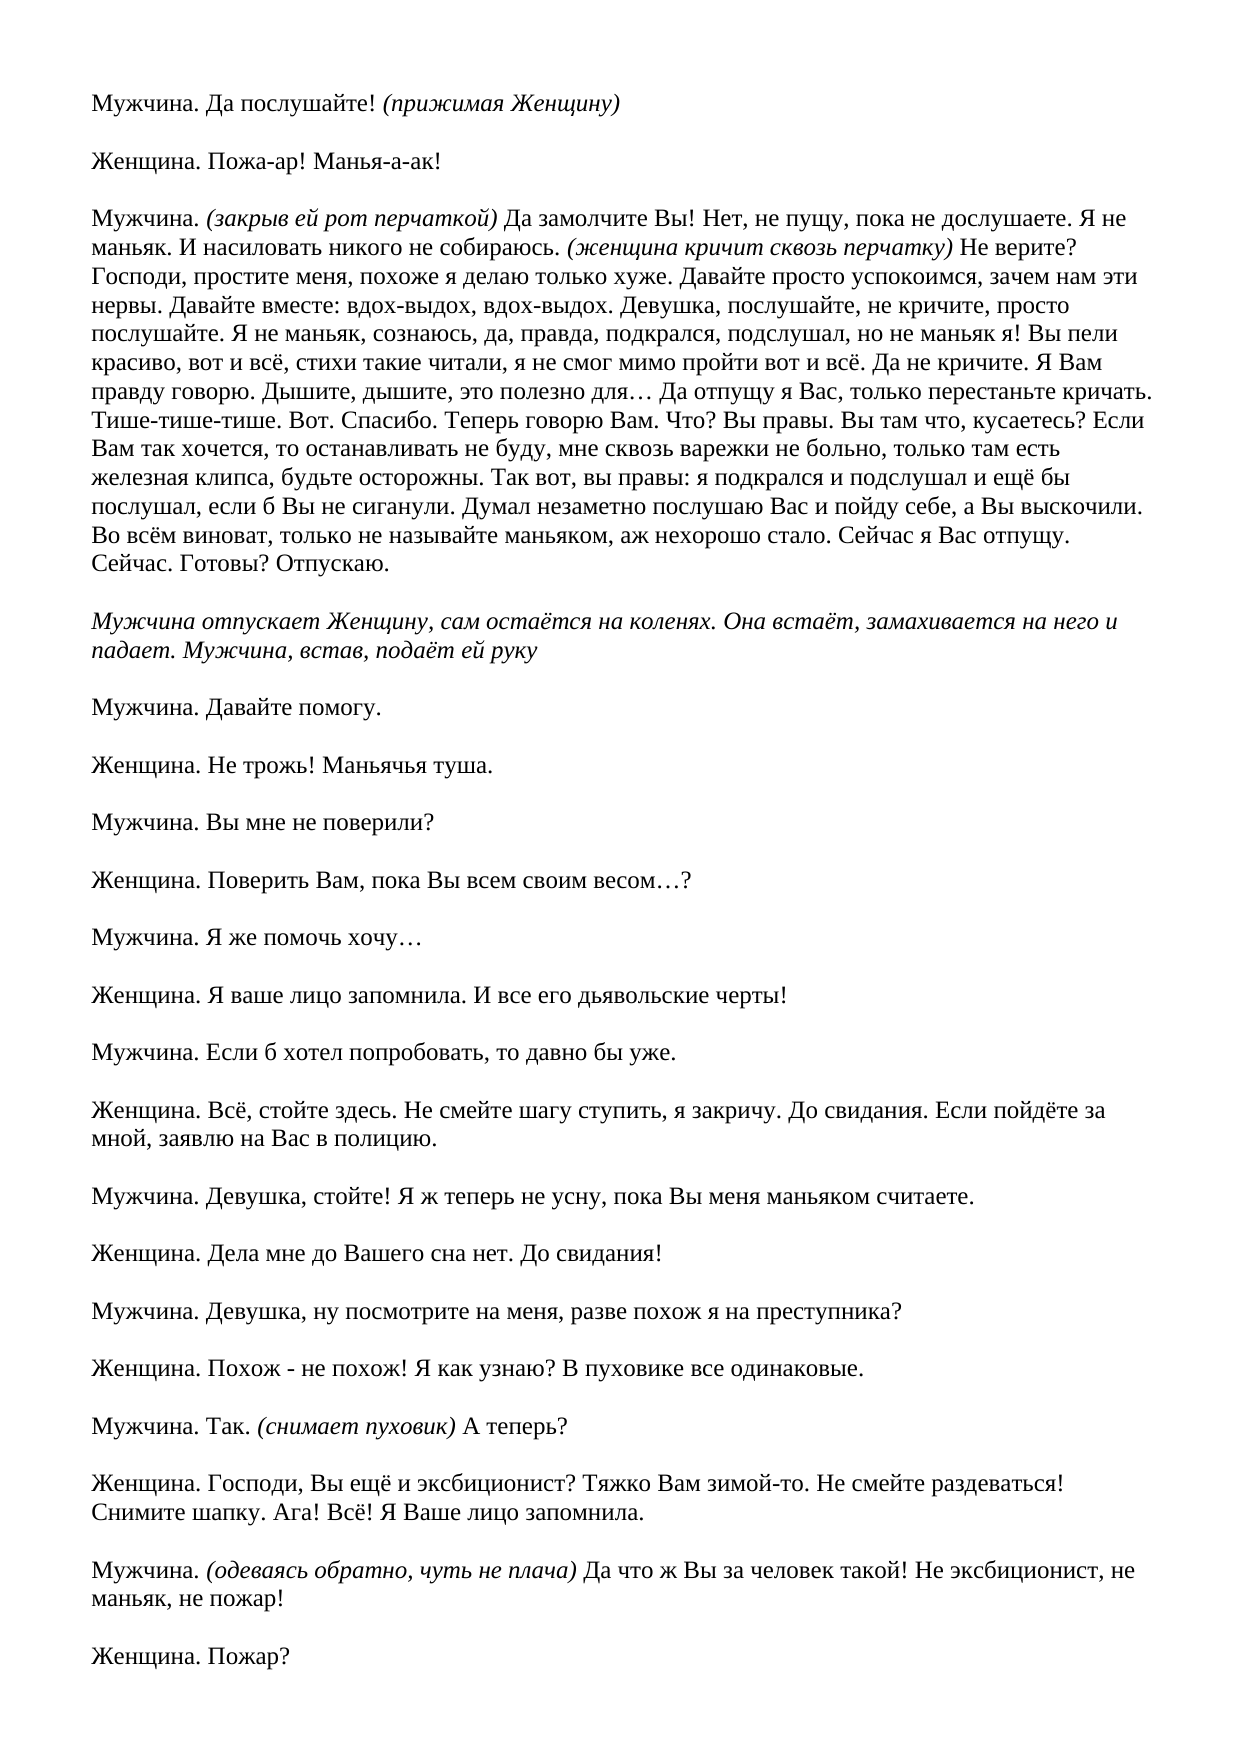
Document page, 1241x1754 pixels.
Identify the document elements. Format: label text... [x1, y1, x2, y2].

text Мужчина отпускает Женщину, сам остаётся на коленях. Она встаёт, замахивается на него и падает. Мужчина, встав, подаёт ей руку [91, 606, 1154, 663]
text Женщина. Я ваше лицо запомнила. И все его дьявольские черты! [91, 980, 1154, 1008]
text Мужчина. Я же помочь хочу… [91, 922, 1154, 951]
text Женщина. Дела мне до Вашего сна нет. До свидания! [91, 1238, 1154, 1267]
text Женщина. Поверить Вам, пока Вы всем своим весом…? [91, 865, 1154, 893]
text Женщина. Не трожь! Маньячья туша. [91, 750, 1154, 778]
text Мужчина. Девушка, ну посмотрите на меня, разве похож я на преступника? [91, 1296, 1154, 1325]
text Мужчина. Да послушайте! (прижимая Женщину) [91, 88, 1154, 117]
text Женщина. Господи, Вы ещё и эксбиционист? Тяжко Вам зимой-то. Не смейте раздеваться! Снимите шапку. Ага! Всё! Я Ваше лицо запомнила. [91, 1468, 1154, 1526]
text Мужчина. Вы мне не поверили? [91, 807, 1154, 836]
text Мужчина. (одеваясь обратно, чуть не плача) Да что ж Вы за человек такой! Не эксбиционист, не маньяк, не пожар! [91, 1555, 1154, 1612]
text Женщина. Пожар? [91, 1641, 1154, 1670]
text Женщина. Пожа-ар! Манья-а-ак! [91, 146, 1154, 175]
text Женщина. Похож - не похож! Я как узнаю? В пуховике все одинаковые. [91, 1353, 1154, 1382]
text Женщина. Всё, стойте здесь. Не смейте шагу ступить, я закричу. До свидания. Если пойдёте за мной, заявлю на Вас в полицию. [91, 1095, 1154, 1152]
text Мужчина. Давайте помогу. [91, 692, 1154, 721]
text Мужчина. Если б хотел попробовать, то давно бы уже. [91, 1037, 1154, 1066]
text Мужчина. Так. (снимает пуховик) А теперь? [91, 1411, 1154, 1440]
text Мужчина. (закрыв ей рот перчаткой) Да замолчите Вы! Нет, не пущу, пока не дослушаете. Я не маньяк. И насиловать никого не собираюсь. (женщина кричит сквозь перчатку) Не верите? Господи, простите меня, похоже я делаю только хуже. Давайте просто успокоимся, зачем нам эти нервы. Давайте вместе: вдох-выдох, вдох-выдох. Девушка, послушайте, не кричите, просто послушайте. Я не маньяк, сознаюсь, да, правда, подкрался, подслушал, но не маньяк я! Вы пели красиво, вот и всё, стихи такие читали, я не смог мимо пройти вот и всё. Да не кричите. Я Вам правду говорю. Дышите, дышите, это полезно для… Да отпущу я Вас, только перестаньте кричать. Тише-тише-тише. Вот. Спасибо. Теперь говорю Вам. Что? Вы правы. Вы там что, кусаетесь? Если Вам так хочется, то останавливать не буду, мне сквозь варежки не больно, только там есть железная клипса, будьте осторожны. Так вот, вы правы: я подкрался и подслушал и ещё бы послушал, если б Вы не сиганули. Думал незаметно послушаю Вас и пойду себе, а Вы выскочили. Во всём виноват, только не называйте маньяком, аж нехорошо стало. Сейчас я Вас отпущу. Сейчас. Готовы? Отпускаю. [91, 203, 1154, 577]
text Мужчина. Девушка, стойте! Я ж теперь не усну, пока Вы меня маньяком считаете. [91, 1181, 1154, 1210]
